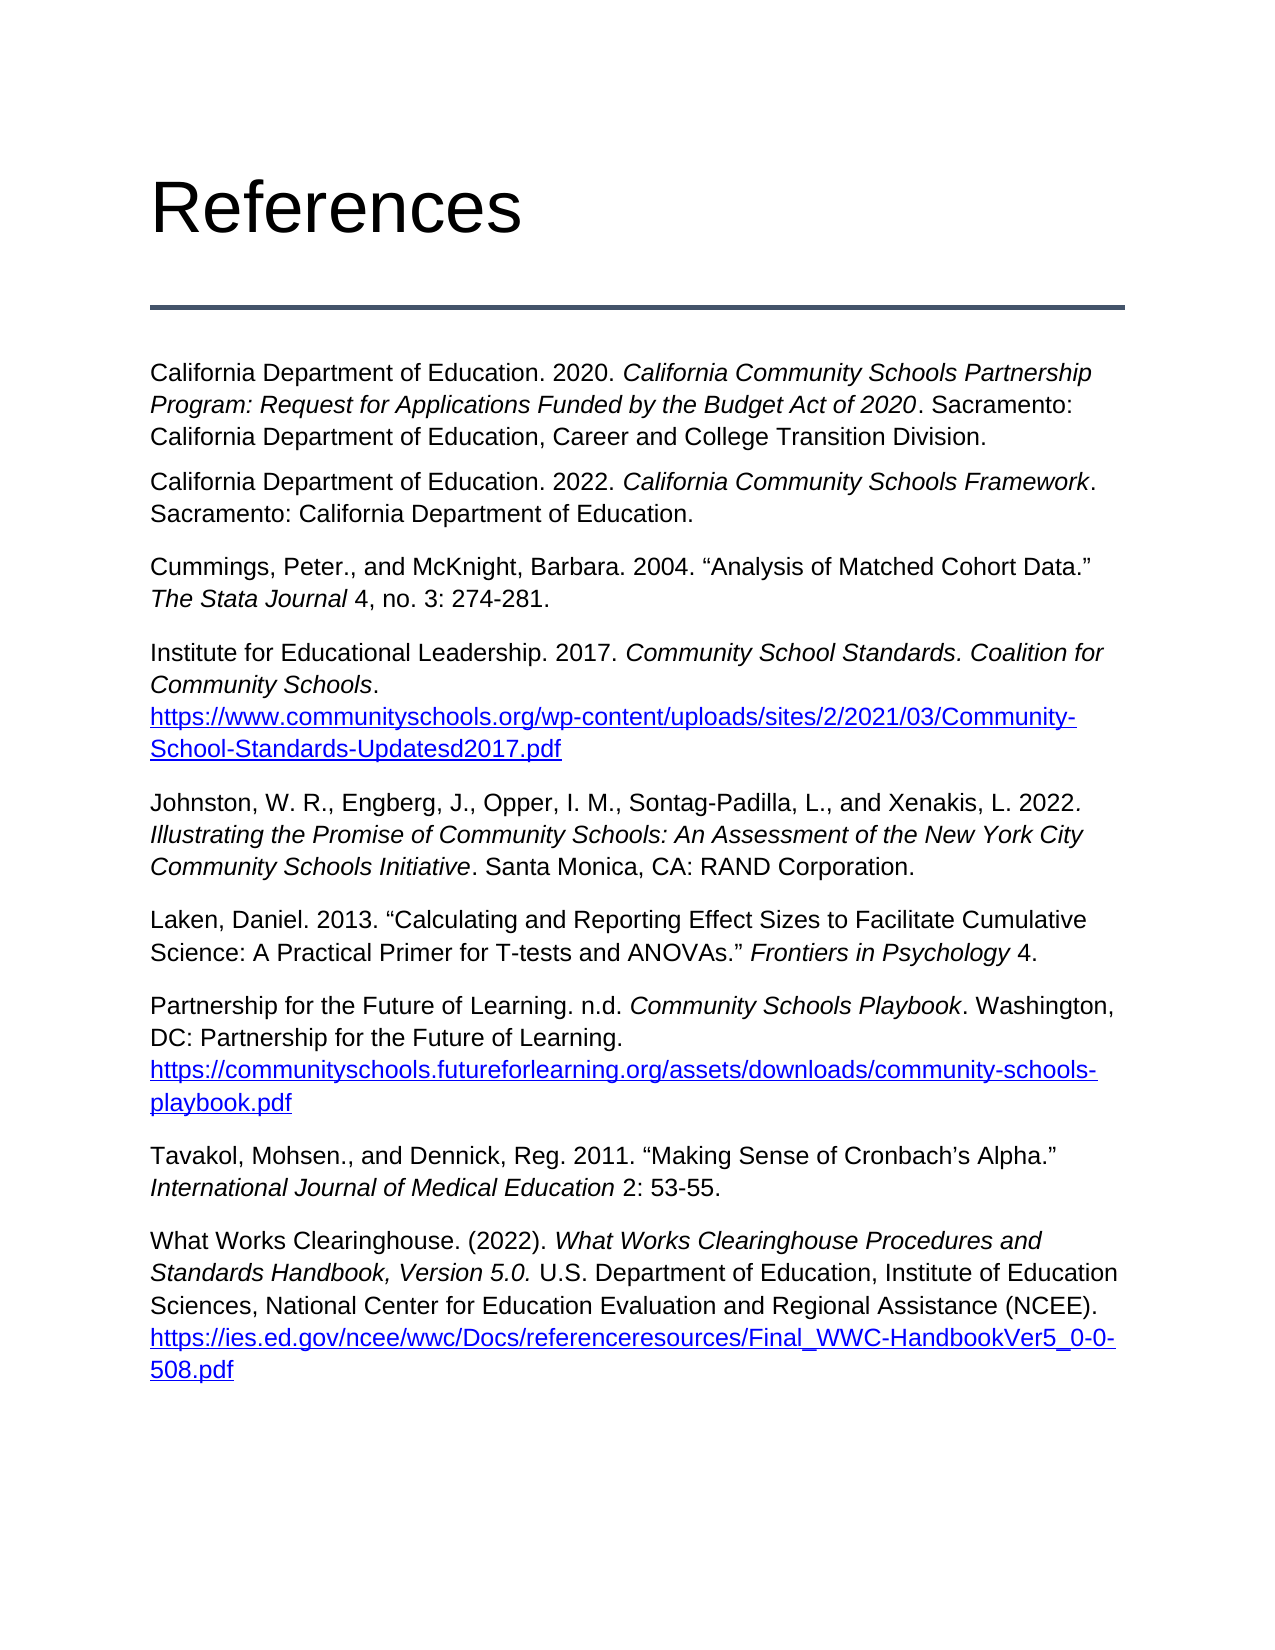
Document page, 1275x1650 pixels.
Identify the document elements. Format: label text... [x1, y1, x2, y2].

text Johnston, W. R., Engberg, J., Opper, I. M., Sontag-Padilla, L., and Xenakis, L. 2022. Illustrating the Promise of Community Schools: An Assessment of the New York City Community Schools Initiative. Santa Monica, CA: RAND Corporation. [150, 785, 1125, 882]
text Laken, Daniel. 2013. “Calculating and Reporting Effect Sizes to Facilitate Cumulative Science: A Practical Primer for T-tests and ANOVAs.” Frontiers in Psychology 4. [150, 903, 1125, 967]
text California Department of Education. 2020. California Community Schools Partnership Program: Request for Applications Funded by the Budget Act of 2020. Sacramento: California Department of Education, Career and College Transition Division. [150, 310, 1125, 452]
text Institute for Educational Leadership. 2017. Community School Standards. Coalition for Community Schools. https://www.communityschools.org/wp-content/uploads/sites/2/2021/03/Community-School-Standards-Updatesd2017.pdf [150, 635, 1125, 764]
text California Department of Education. 2022. California Community Schools Framework. Sacramento: California Department of Education. [150, 464, 1125, 529]
text What Works Clearinghouse. (2022). What Works Clearinghouse Procedures and Standards Handbook, Version 5.0. U.S. Department of Education, Institute of Education Sciences, National Center for Education Evaluation and Regional Assistance (NCEE). https://ies.ed.gov/ncee/wwc/Docs/referenceresources/Final_WWC-HandbookVer5_0-0-508.pdf [150, 1224, 1125, 1385]
text Partnership for the Future of Learning. n.d. Community Schools Playbook. Washington, DC: Partnership for the Future of Learning. https://communityschools.futureforlearning.org/assets/downloads/community-schools-playbook.pdf [150, 988, 1125, 1117]
text Cummings, Peter., and McKnight, Barbara. 2004. “Analysis of Matched Cohort Data.” The Stata Journal 4, no. 3: 274-281. [150, 550, 1125, 614]
text Tavakol, Mohsen., and Dennick, Reg. 2011. “Making Sense of Cronbach’s Alpha.” International Journal of Medical Education 2: 53-55. [150, 1138, 1125, 1203]
subtitle References [150, 169, 1125, 249]
